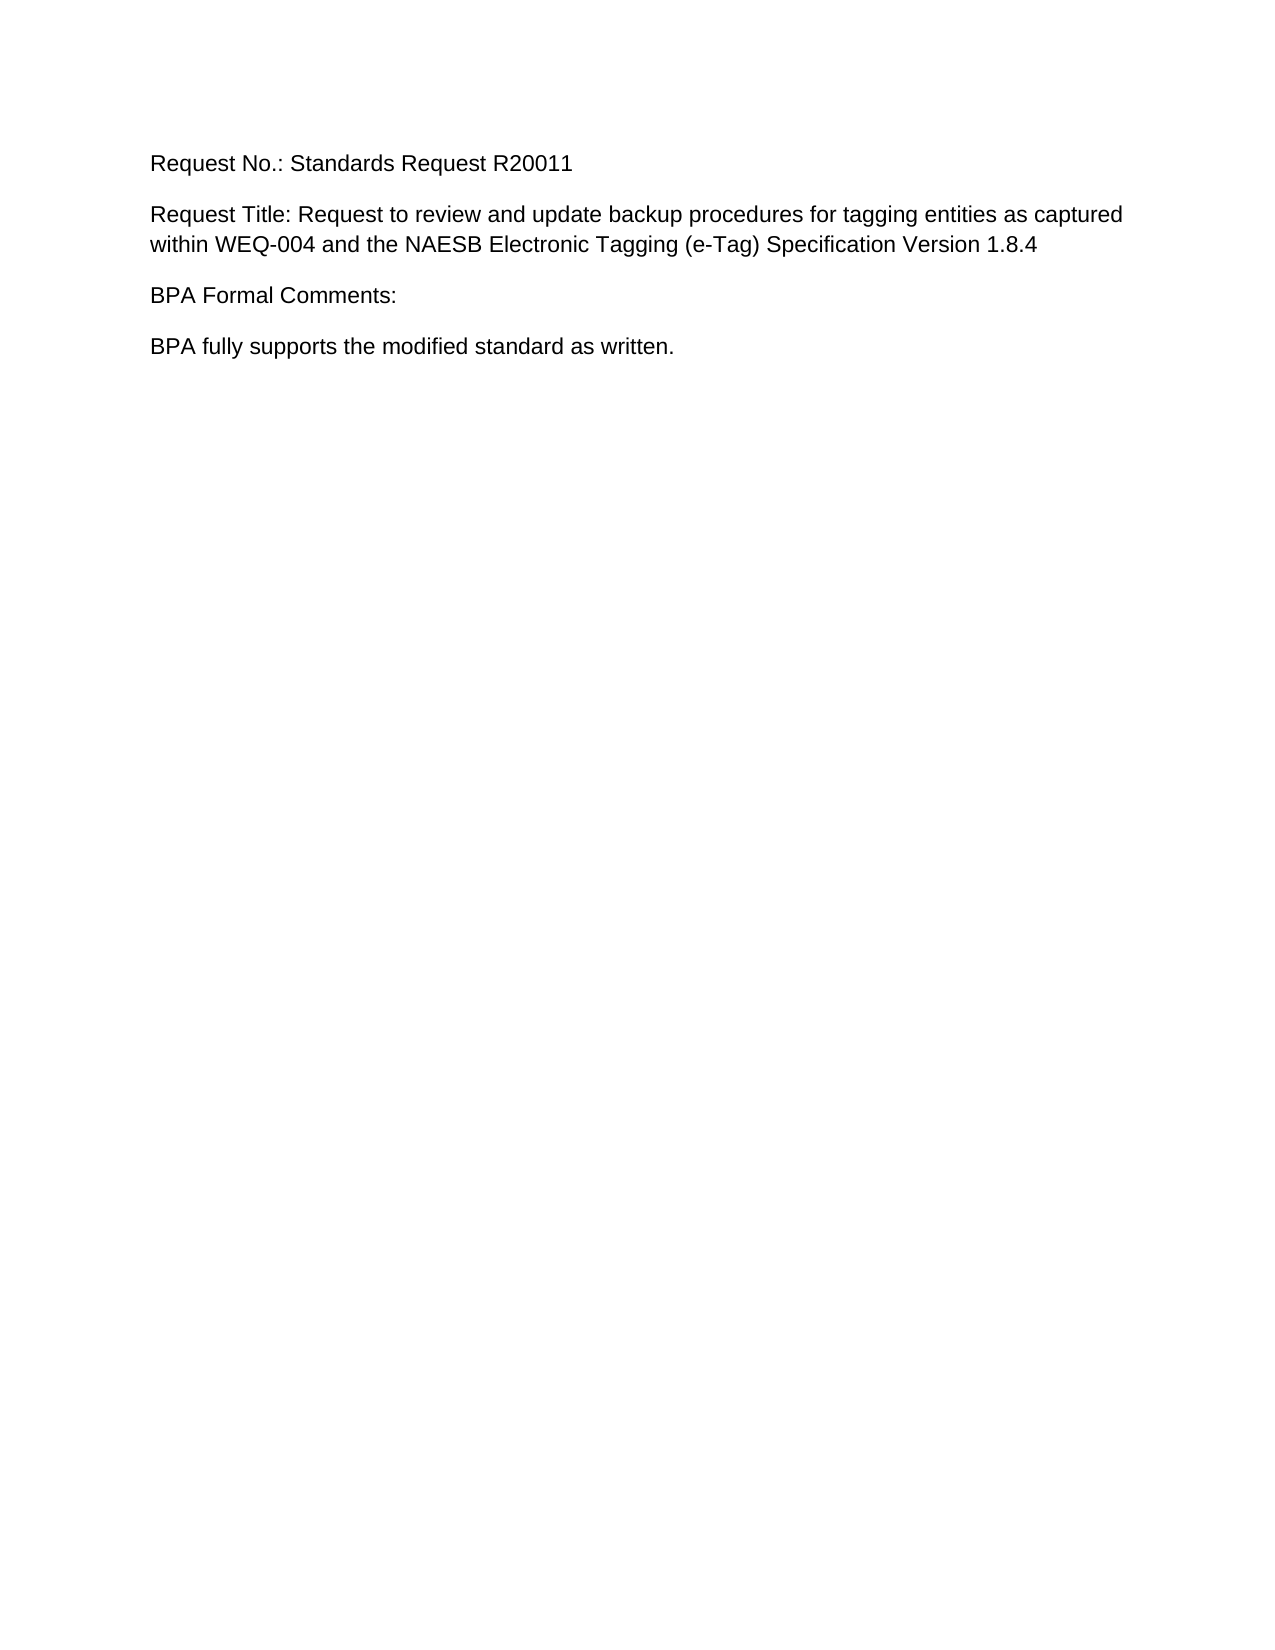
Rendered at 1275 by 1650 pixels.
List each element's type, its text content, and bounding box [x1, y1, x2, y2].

text Request Title: Request to review and update backup procedures for tagging entities as captured within WEQ-004 and the NAESB Electronic Tagging (e-Tag) Specification Version 1.8.4 [150, 201, 1125, 258]
text BPA fully supports the modified standard as written. [150, 333, 1125, 360]
text BPA Formal Comments: [150, 282, 1125, 309]
text Request No.: Standards Request R20011 [150, 150, 1125, 176]
